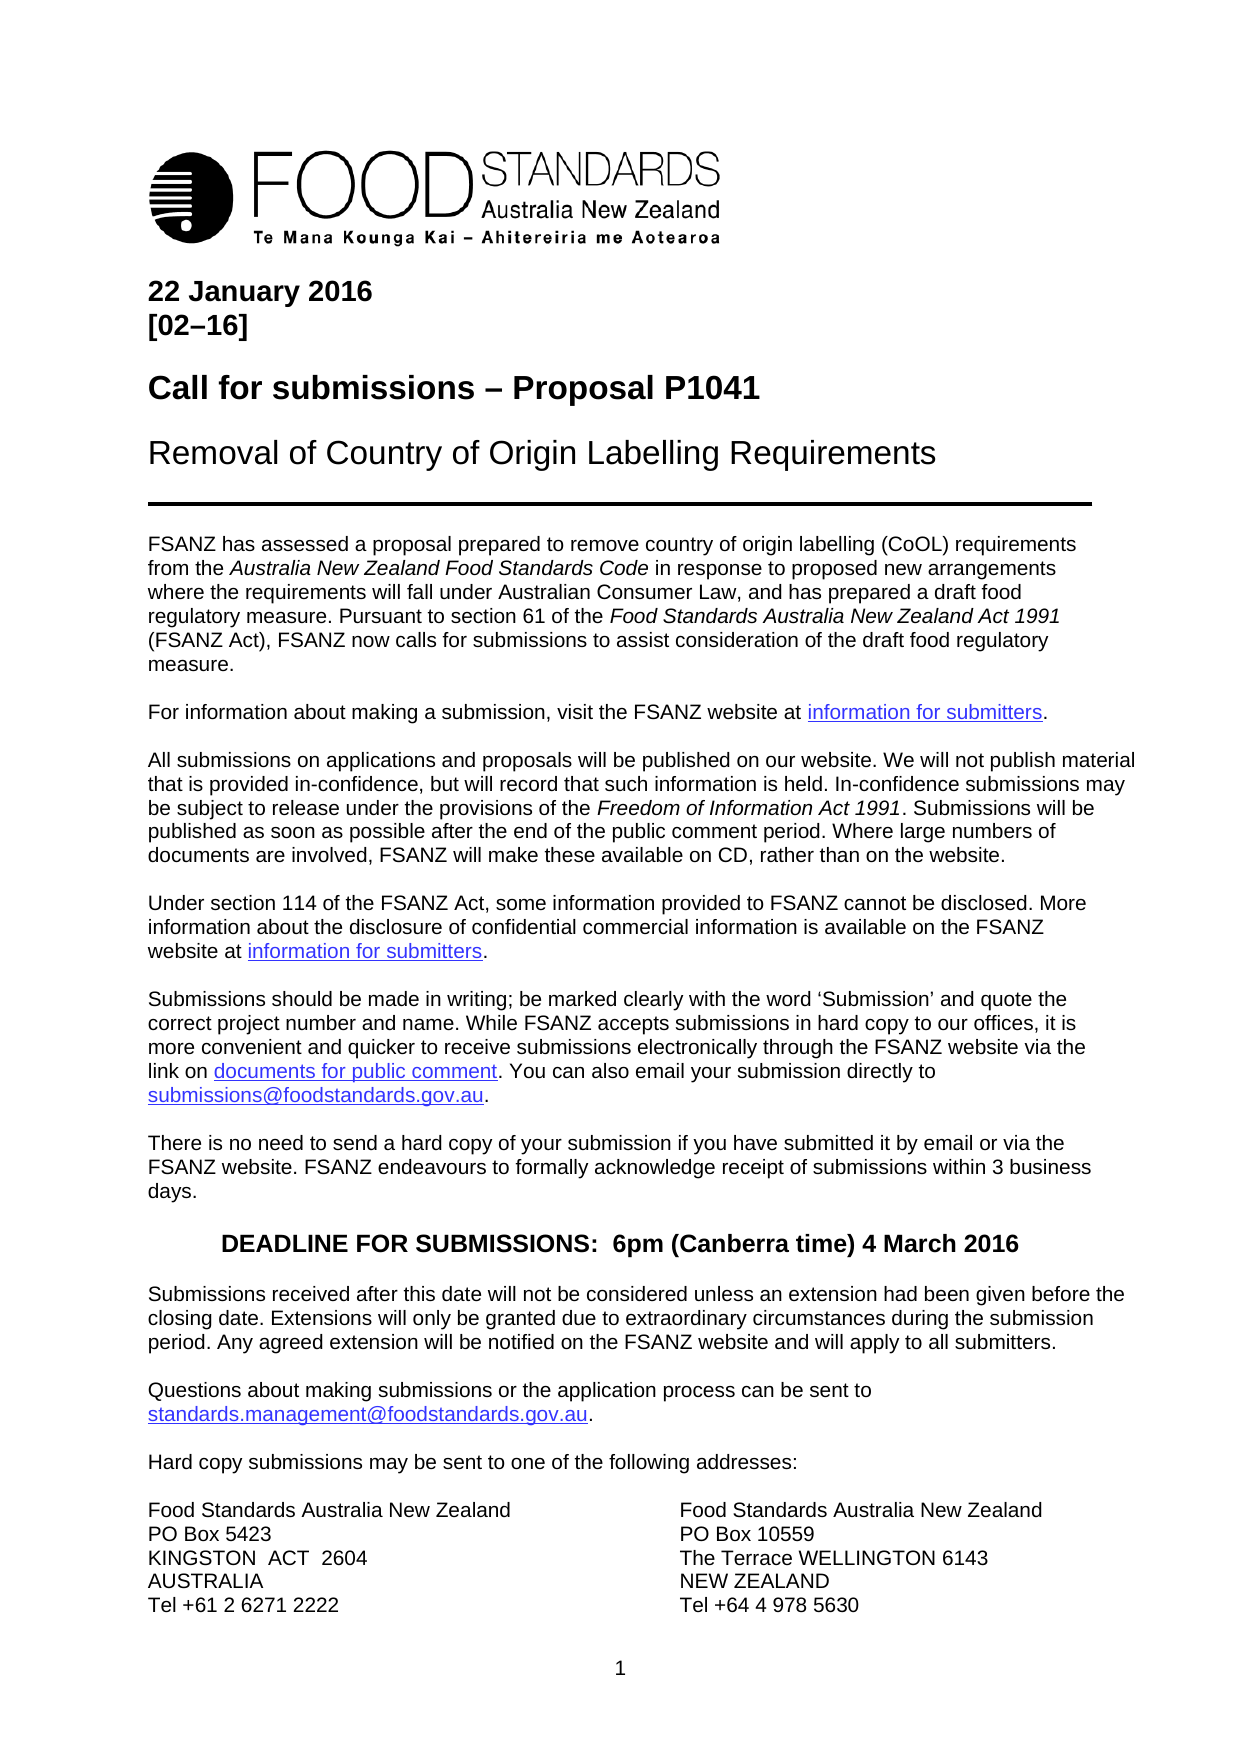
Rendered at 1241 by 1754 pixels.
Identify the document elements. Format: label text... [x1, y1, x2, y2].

text DEADLINE FOR SUBMISSIONS: 6pm (Canberra time) 4 March 2016 [148, 1229, 1092, 1258]
text Under section 114 of the FSANZ Act, some information provided to FSANZ cannot be disclosed. More information about the disclosure of confidential commercial information is available on the FSANZ website at information for submitters. [148, 891, 1092, 963]
text Questions about making submissions or the application process can be sent to standards.management@foodstandards.gov.au. [148, 1378, 1092, 1426]
title Removal of Country of Origin Labelling Requirements [148, 433, 1092, 471]
text PO Box 5423 PO Box 10559 [148, 1521, 1092, 1545]
text [02–16] [148, 308, 1092, 342]
picture [147, 147, 720, 249]
text All submissions on applications and proposals will be published on our website. We will not publish material that is provided in-confidence, but will record that such information is held. In-confidence submissions may be subject to release under the provisions of the Freedom of Information Act 1991. Submissions will be published as soon as possible after the end of the public comment period. Where large numbers of documents are involved, FSANZ will make these available on CD, rather than on the website. [148, 747, 1137, 867]
text There is no need to send a hard copy of your submission if you have submitted it by email or via the FSANZ website. FSANZ endeavours to formally acknowledge receipt of submissions within 3 business days. [148, 1131, 1092, 1203]
text Tel +61 2 6271 2222 Tel +64 4 978 5630 [148, 1593, 1092, 1617]
text 22 January 2016 [148, 274, 1092, 308]
text AUSTRALIA NEW ZEALAND [148, 1569, 1092, 1593]
text Hard copy submissions may be sent to one of the following addresses: [148, 1449, 1092, 1473]
text KINGSTON ACT 2604 The Terrace WELLINGTON 6143 [148, 1545, 1092, 1569]
text Submissions should be made in writing; be marked clearly with the word ‘Submission’ and quote the correct project number and name. While FSANZ accepts submissions in hard copy to our offices, it is more convenient and quicker to receive submissions electronically through the FSANZ website via the link on documents for public comment. You can also email your submission directly to submissions@foodstandards.gov.au. [148, 987, 1092, 1107]
title Call for submissions – Proposal P1041 [148, 368, 1092, 406]
text Submissions received after this date will not be considered unless an extension had been given before the closing date. Extensions will only be granted due to extraordinary circumstances during the submission period. Any agreed extension will be notified on the FSANZ website and will apply to all submitters. [148, 1282, 1137, 1354]
text Food Standards Australia New Zealand Food Standards Australia New Zealand [148, 1497, 1092, 1521]
text For information about making a submission, visit the FSANZ website at information for submitters. [148, 699, 1092, 723]
text FSANZ has assessed a proposal prepared to remove country of origin labelling (CoOL) requirements from the Australia New Zealand Food Standards Code in response to proposed new arrangements where the requirements will fall under Australian Consumer Law, and has prepared a draft food regulatory measure. Pursuant to section 61 of the Food Standards Australia New Zealand Act 1991 (FSANZ Act), FSANZ now calls for submissions to assist consideration of the draft food regulatory measure. [148, 532, 1092, 676]
